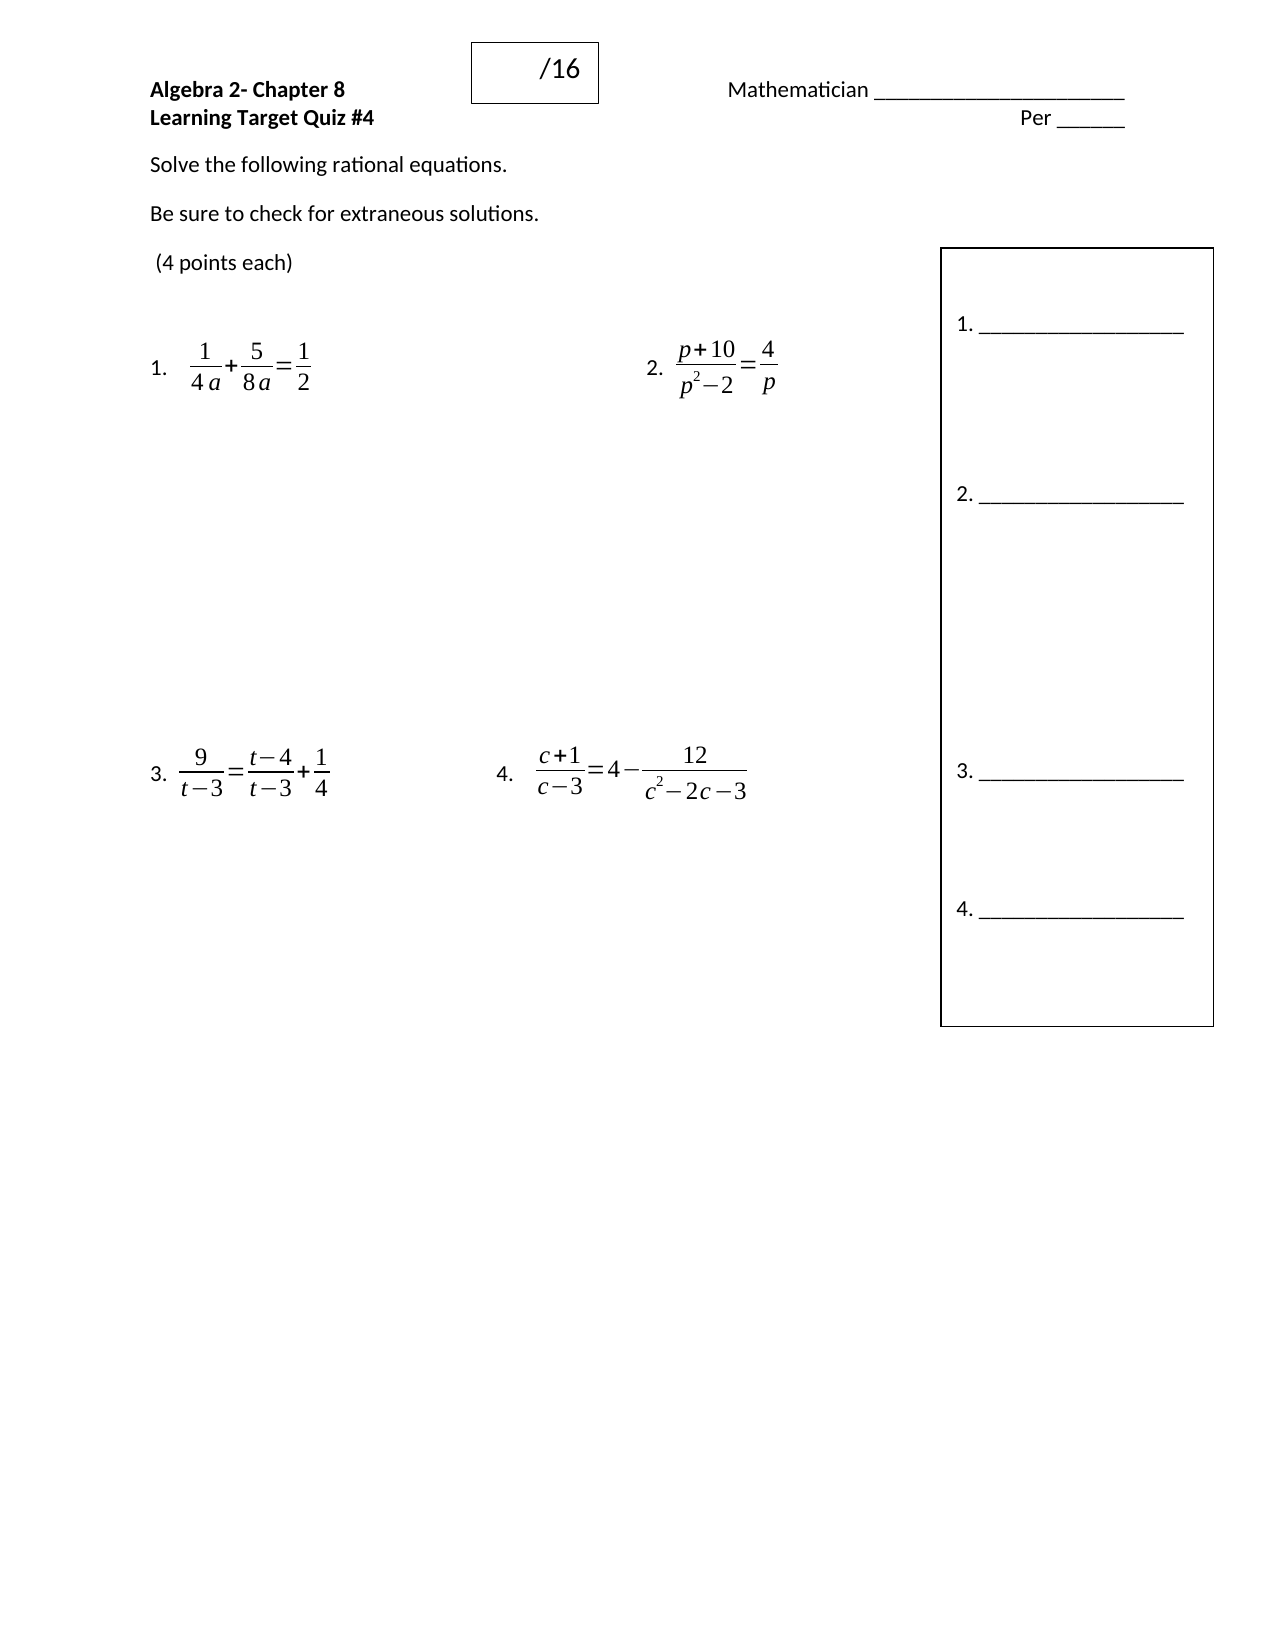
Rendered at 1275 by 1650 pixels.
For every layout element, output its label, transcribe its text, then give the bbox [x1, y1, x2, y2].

text Be sure to check for extraneous solutions. [150, 199, 1125, 227]
text (4 points each) [150, 248, 940, 276]
text 1. 2. [150, 336, 940, 398]
text 3. 4. [150, 742, 940, 804]
text Solve the following rational equations. [150, 150, 1125, 178]
